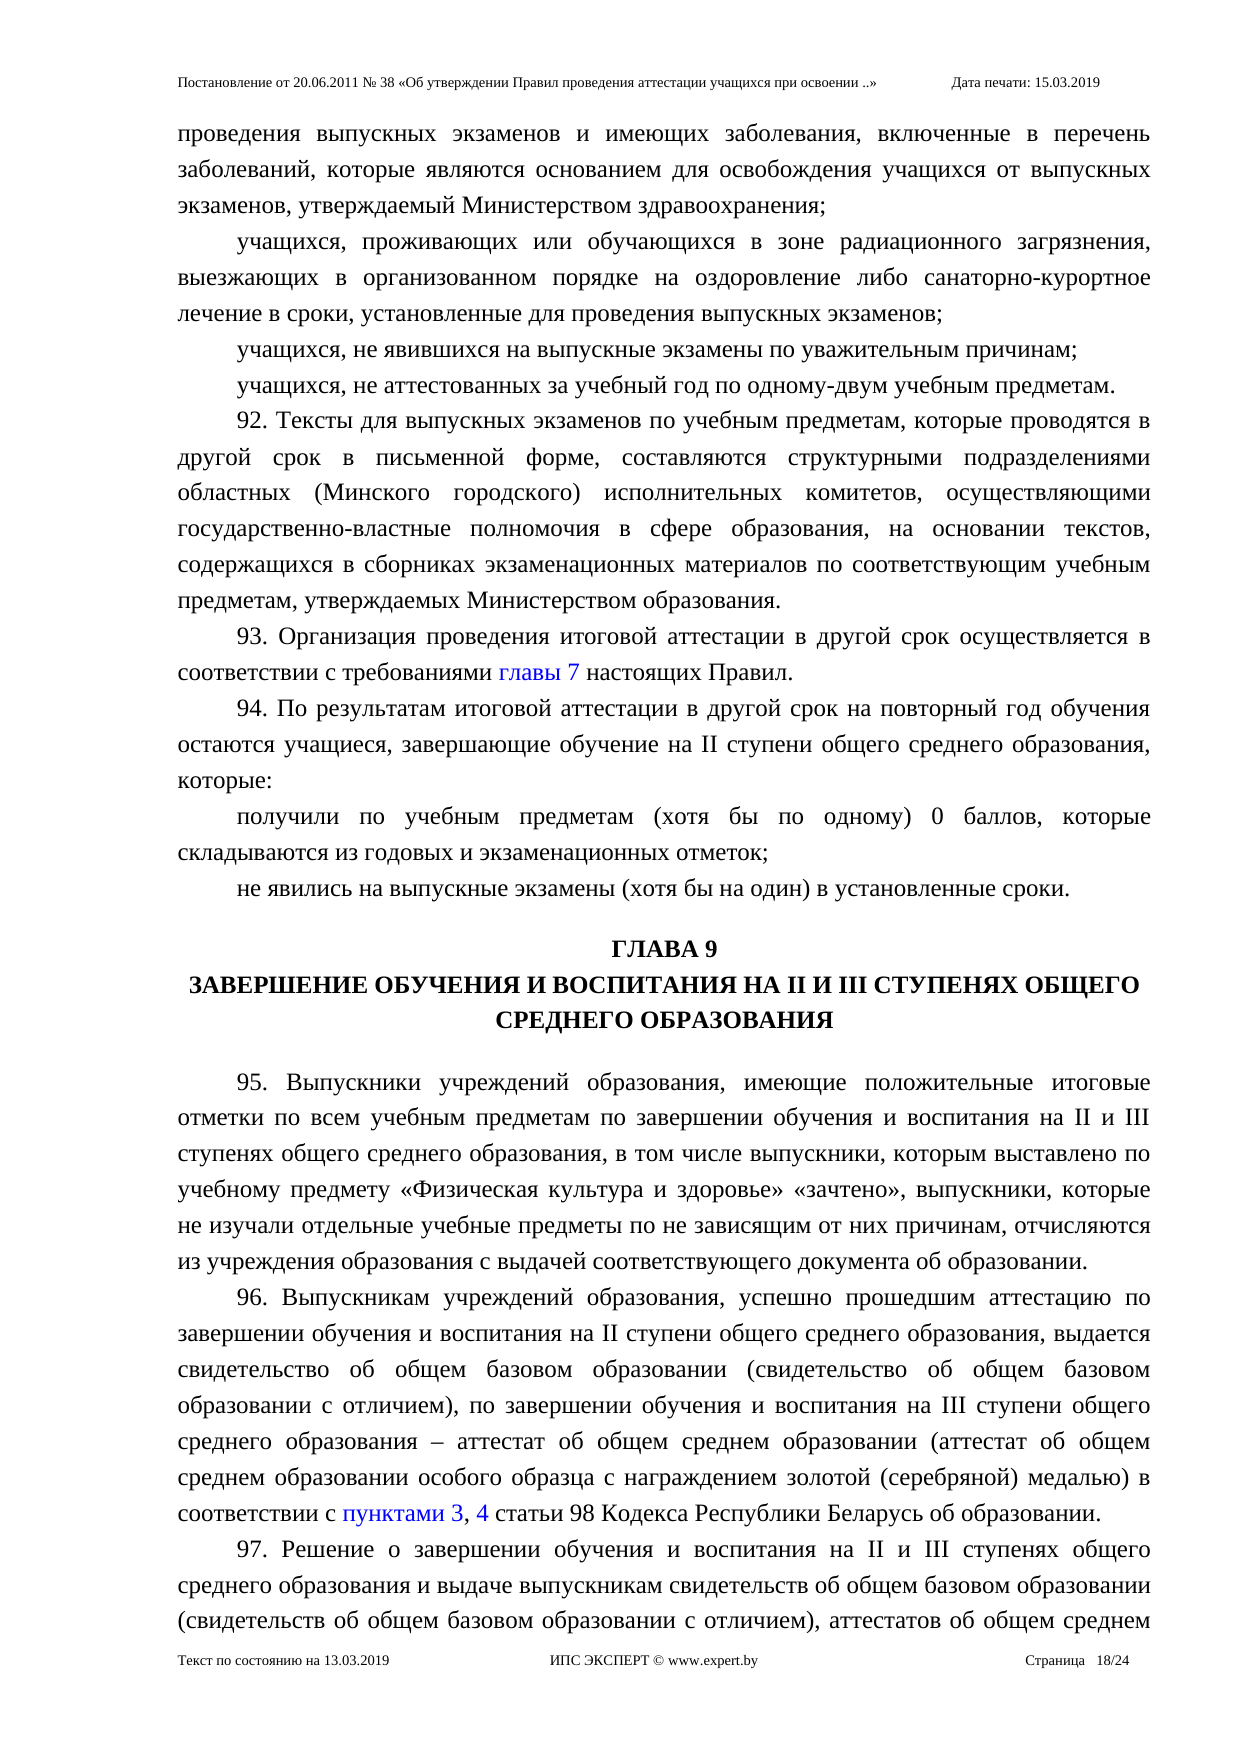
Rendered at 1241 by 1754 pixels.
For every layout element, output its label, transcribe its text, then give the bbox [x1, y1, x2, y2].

text получили по учебным предметам (хотя бы по одному) 0 баллов, которые складываются из годовых и экзаменационных отметок; [177, 801, 1152, 866]
text 94. По результатам итоговой аттестации в другой срок на повторный год обучения остаются учащиеся, завершающие обучение на II ступени общего среднего образования, которые: [177, 693, 1152, 794]
text 96. Выпускникам учреждений образования, успешно прошедшим аттестацию по завершении обучения и воспитания на II ступени общего среднего образования, выдается свидетельство об общем базовом образовании (свидетельство об общем базовом образовании с отличием), по завершении обучения и воспитания на III ступени общего среднего образования – аттестат об общем среднем образовании (аттестат об общем среднем образовании особого образца с награждением золотой (серебряной) медалью) в соответствии с пунктами 3, 4 статьи 98 Кодекса Республики Беларусь об образовании. [177, 1282, 1152, 1527]
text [177, 118, 1152, 219]
text 95. Выпускники учреждений образования, имеющие положительные итоговые отметки по всем учебным предметам по завершении обучения и воспитания на II и III ступенях общего среднего образования, в том числе выпускники, которым выставлено по учебному предмету «Физическая культура и здоровье» «зачтено», выпускники, которые не изучали отдельные учебные предметы по не зависящим от них причинам, отчисляются из учреждения образования с выдачей соответствующего документа об образовании. [177, 1067, 1152, 1275]
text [177, 1534, 1152, 1634]
text не явились на выпускные экзамены (хотя бы на один) в установленные сроки. [177, 873, 1152, 902]
text учащихся, не явившихся на выпускные экзамены по уважительным причинам; [177, 334, 1152, 362]
text ГЛАВА 9 ЗАВЕРШЕНИЕ ОБУЧЕНИЯ И ВОСПИТАНИЯ НА II И III СТУПЕНЯХ ОБЩЕГО СРЕДНЕГО ОБРАЗОВАНИЯ [177, 934, 1152, 1034]
text 92. Тексты для выпускных экзаменов по учебным предметам, которые проводятся в другой срок в письменной форме, составляются структурными подразделениями областных (Минского городского) исполнительных комитетов, осуществляющими государственно-властные полномочия в сфере образования, на основании текстов, содержащихся в сборниках экзаменационных материалов по соответствующим учебным предметам, утверждаемых Министерством образования. [177, 406, 1152, 614]
text 93. Организация проведения итоговой аттестации в другой срок осуществляется в соответствии с требованиями главы 7 настоящих Правил. [177, 621, 1152, 686]
text учащихся, проживающих или обучающихся в зоне радиационного загрязнения, выезжающих в организованном порядке на оздоровление либо санаторно-курортное лечение в сроки, установленные для проведения выпускных экзаменов; [177, 226, 1152, 327]
text учащихся, не аттестованных за учебный год по одному-двум учебным предметам. [177, 370, 1152, 398]
